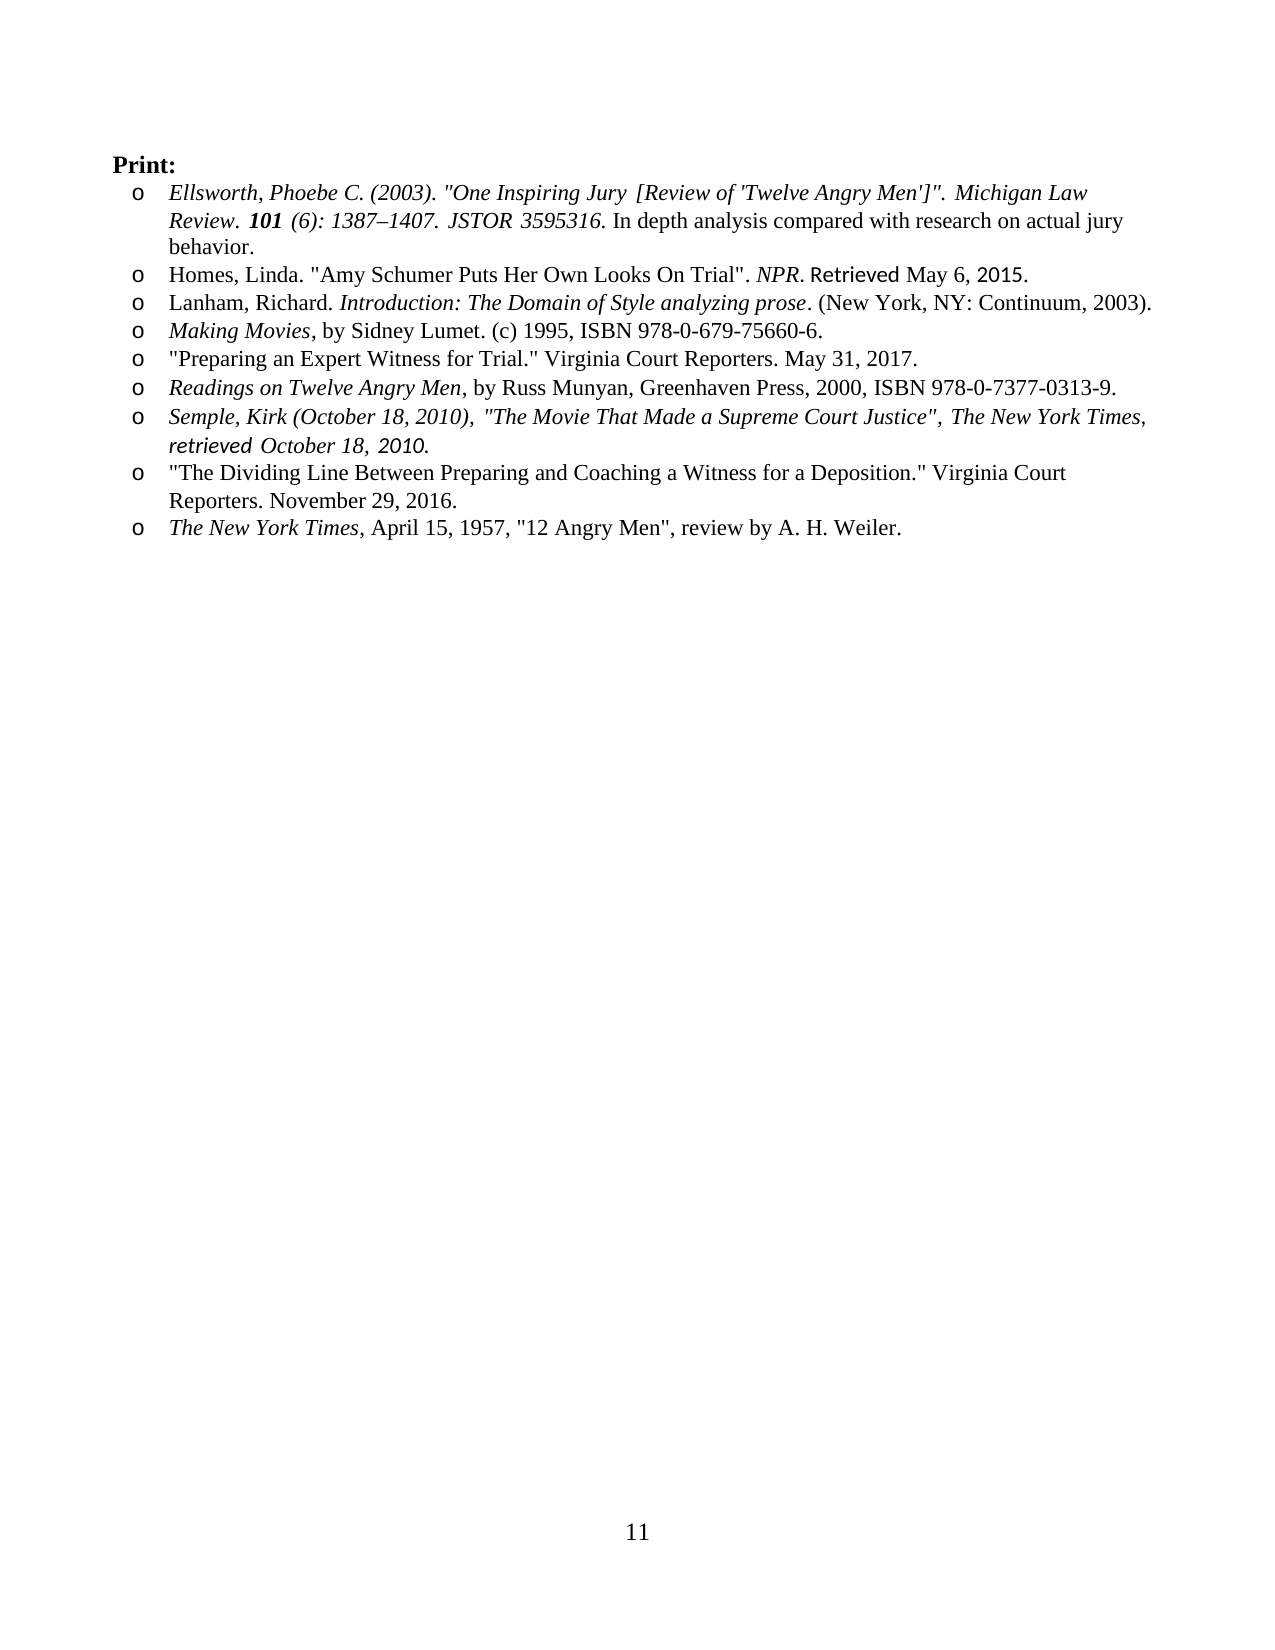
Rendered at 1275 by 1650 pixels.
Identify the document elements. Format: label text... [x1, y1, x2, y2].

list Making Movies, by Sidney Lumet. (c) 1995, ISBN 978-0-679-75660-6. [131, 317, 1162, 345]
list Ellsworth, Phoebe C. (2003). "One Inspiring Jury [Review of 'Twelve Angry Men']". Michigan Law Review. 101 (6): 1387–1407. JSTOR 3595316. In depth analysis compared with research on actual jury behavior. [131, 179, 1162, 260]
list Semple, Kirk (October 18, 2010), "The Movie That Made a Supreme Court Justice", The New York Times, retrieved October 18, 2010. [131, 402, 1162, 459]
list Lanham, Richard. Introduction: The Domain of Style analyzing prose. (New York, NY: Continuum, 2003). [131, 289, 1162, 317]
list The New York Times, April 15, 1957, "12 Angry Men", review by A. H. Weiler. [131, 513, 1162, 542]
list Readings on Twelve Angry Men, by Russ Munyan, Greenhaven Press, 2000, ISBN 978-0-7377-0313-9. [131, 373, 1162, 402]
list "Preparing an Expert Witness for Trial." Virginia Court Reporters. May 31, 2017. [131, 345, 1162, 373]
list "The Dividing Line Between Preparing and Coaching a Witness for a Deposition." Virginia Court Reporters. November 29, 2016. [131, 459, 1162, 513]
list Homes, Linda. "Amy Schumer Puts Her Own Looks On Trial". NPR. Retrieved May 6, 2015. [131, 260, 1162, 289]
text Print: [112, 150, 1162, 179]
